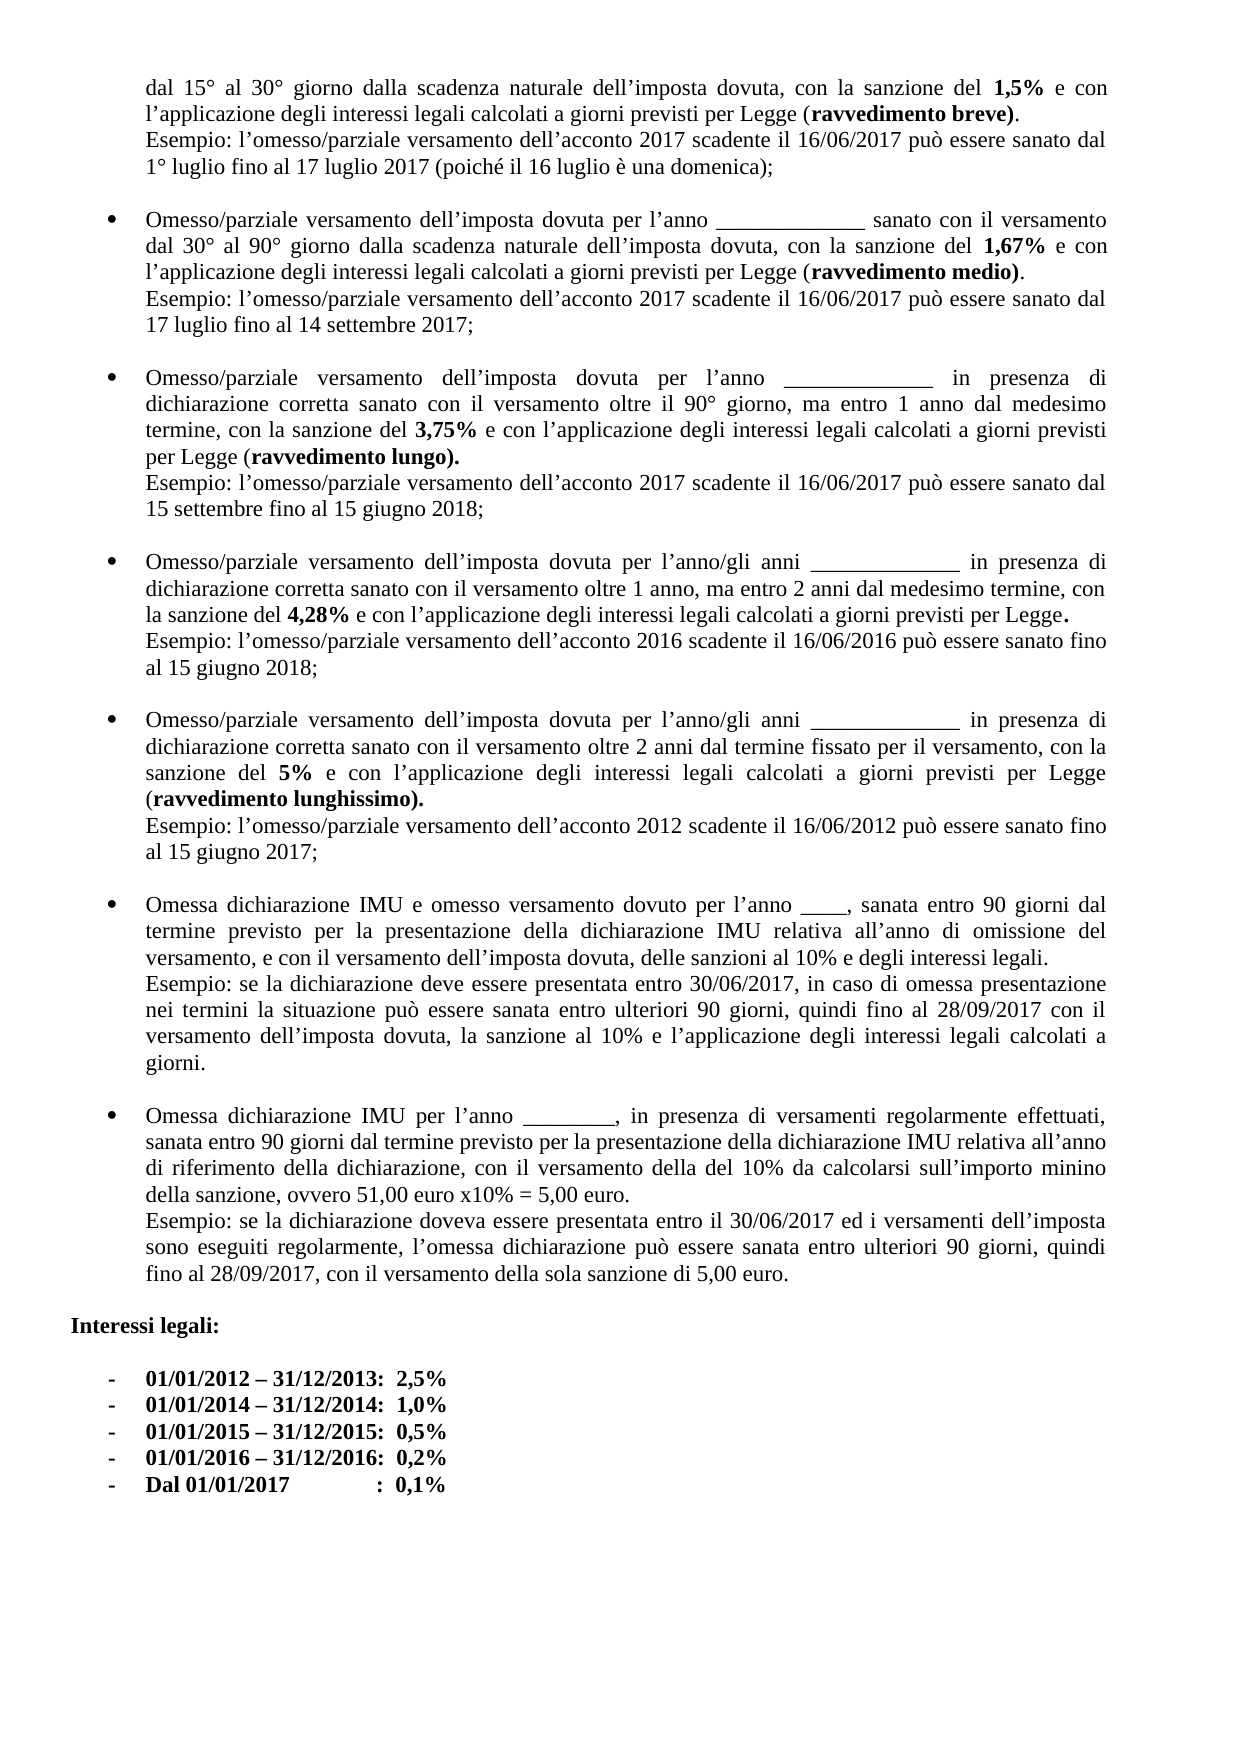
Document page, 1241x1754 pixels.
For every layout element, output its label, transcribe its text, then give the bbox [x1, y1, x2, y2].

text Esempio: l’omesso/parziale versamento dell’acconto 2012 scadente il 16/06/2012 può essere sanato fino al 15 giugno 2017; [145, 812, 1108, 864]
list 01/01/2015 – 31/12/2015: 0,5% [108, 1418, 1108, 1444]
list Dal 01/01/2017 : 0,1% [108, 1471, 1108, 1497]
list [108, 74, 1108, 127]
text Esempio: se la dichiarazione doveva essere presentata entro il 30/06/2017 ed i versamenti dell’imposta sono eseguiti regolarmente, l’omessa dichiarazione può essere sanata entro ulteriori 90 giorni, quindi fino al 28/09/2017, con il versamento della sola sanzione di 5,00 euro. [145, 1207, 1108, 1286]
list 01/01/2014 – 31/12/2014: 1,0% [108, 1392, 1108, 1418]
text Interessi legali: [70, 1312, 1108, 1339]
list 01/01/2016 – 31/12/2016: 0,2% [108, 1444, 1108, 1471]
list Omesso/parziale versamento dell’imposta dovuta per l’anno/gli anni _____________ in presenza di dichiarazione corretta sanato con il versamento oltre 2 anni dal termine fissato per il versamento, con la sanzione del 5% e con l’applicazione degli interessi legali calcolati a giorni previsti per Legge (ravvedimento lunghissimo). [108, 706, 1108, 812]
text Esempio: l’omesso/parziale versamento dell’acconto 2017 scadente il 16/06/2017 può essere sanato dal 17 luglio fino al 14 settembre 2017; [145, 285, 1108, 337]
text Esempio: l’omesso/parziale versamento dell’acconto 2016 scadente il 16/06/2016 può essere sanato fino al 15 giugno 2018; [145, 627, 1108, 680]
list Omesso/parziale versamento dell’imposta dovuta per l’anno _____________ sanato con il versamento dal 30° al 90° giorno dalla scadenza naturale dell’imposta dovuta, con la sanzione del 1,67% e con l’applicazione degli interessi legali calcolati a giorni previsti per Legge (ravvedimento medio). [108, 206, 1108, 285]
list Omessa dichiarazione IMU e omesso versamento dovuto per l’anno ____, sanata entro 90 giorni dal termine previsto per la presentazione della dichiarazione IMU relativa all’anno di omissione del versamento, e con il versamento dell’imposta dovuta, delle sanzioni al 10% e degli interessi legali. [108, 891, 1108, 970]
list Omessa dichiarazione IMU per l’anno ________, in presenza di versamenti regolarmente effettuati, sanata entro 90 giorni dal termine previsto per la presentazione della dichiarazione IMU relativa all’anno di riferimento della dichiarazione, con il versamento della del 10% da calcolarsi sull’importo minino della sanzione, ovvero 51,00 euro x10% = 5,00 euro. [108, 1102, 1108, 1207]
text Esempio: se la dichiarazione deve essere presentata entro 30/06/2017, in caso di omessa presentazione nei termini la situazione può essere sanata entro ulteriori 90 giorni, quindi fino al 28/09/2017 con il versamento dell’imposta dovuta, la sanzione al 10% e l’applicazione degli interessi legali calcolati a giorni. [145, 970, 1108, 1075]
list Omesso/parziale versamento dell’imposta dovuta per l’anno/gli anni _____________ in presenza di dichiarazione corretta sanato con il versamento oltre 1 anno, ma entro 2 anni dal medesimo termine, con la sanzione del 4,28% e con l’applicazione degli interessi legali calcolati a giorni previsti per Legge. [108, 548, 1108, 627]
list Omesso/parziale versamento dell’imposta dovuta per l’anno _____________ in presenza di dichiarazione corretta sanato con il versamento oltre il 90° giorno, ma entro 1 anno dal medesimo termine, con la sanzione del 3,75% e con l’applicazione degli interessi legali calcolati a giorni previsti per Legge (ravvedimento lungo). [108, 364, 1108, 469]
list 01/01/2012 – 31/12/2013: 2,5% [108, 1365, 1108, 1392]
text Esempio: l’omesso/parziale versamento dell’acconto 2017 scadente il 16/06/2017 può essere sanato dal 1° luglio fino al 17 luglio 2017 (poiché il 16 luglio è una domenica); [145, 127, 1108, 179]
text Esempio: l’omesso/parziale versamento dell’acconto 2017 scadente il 16/06/2017 può essere sanato dal 15 settembre fino al 15 giugno 2018; [145, 469, 1108, 522]
